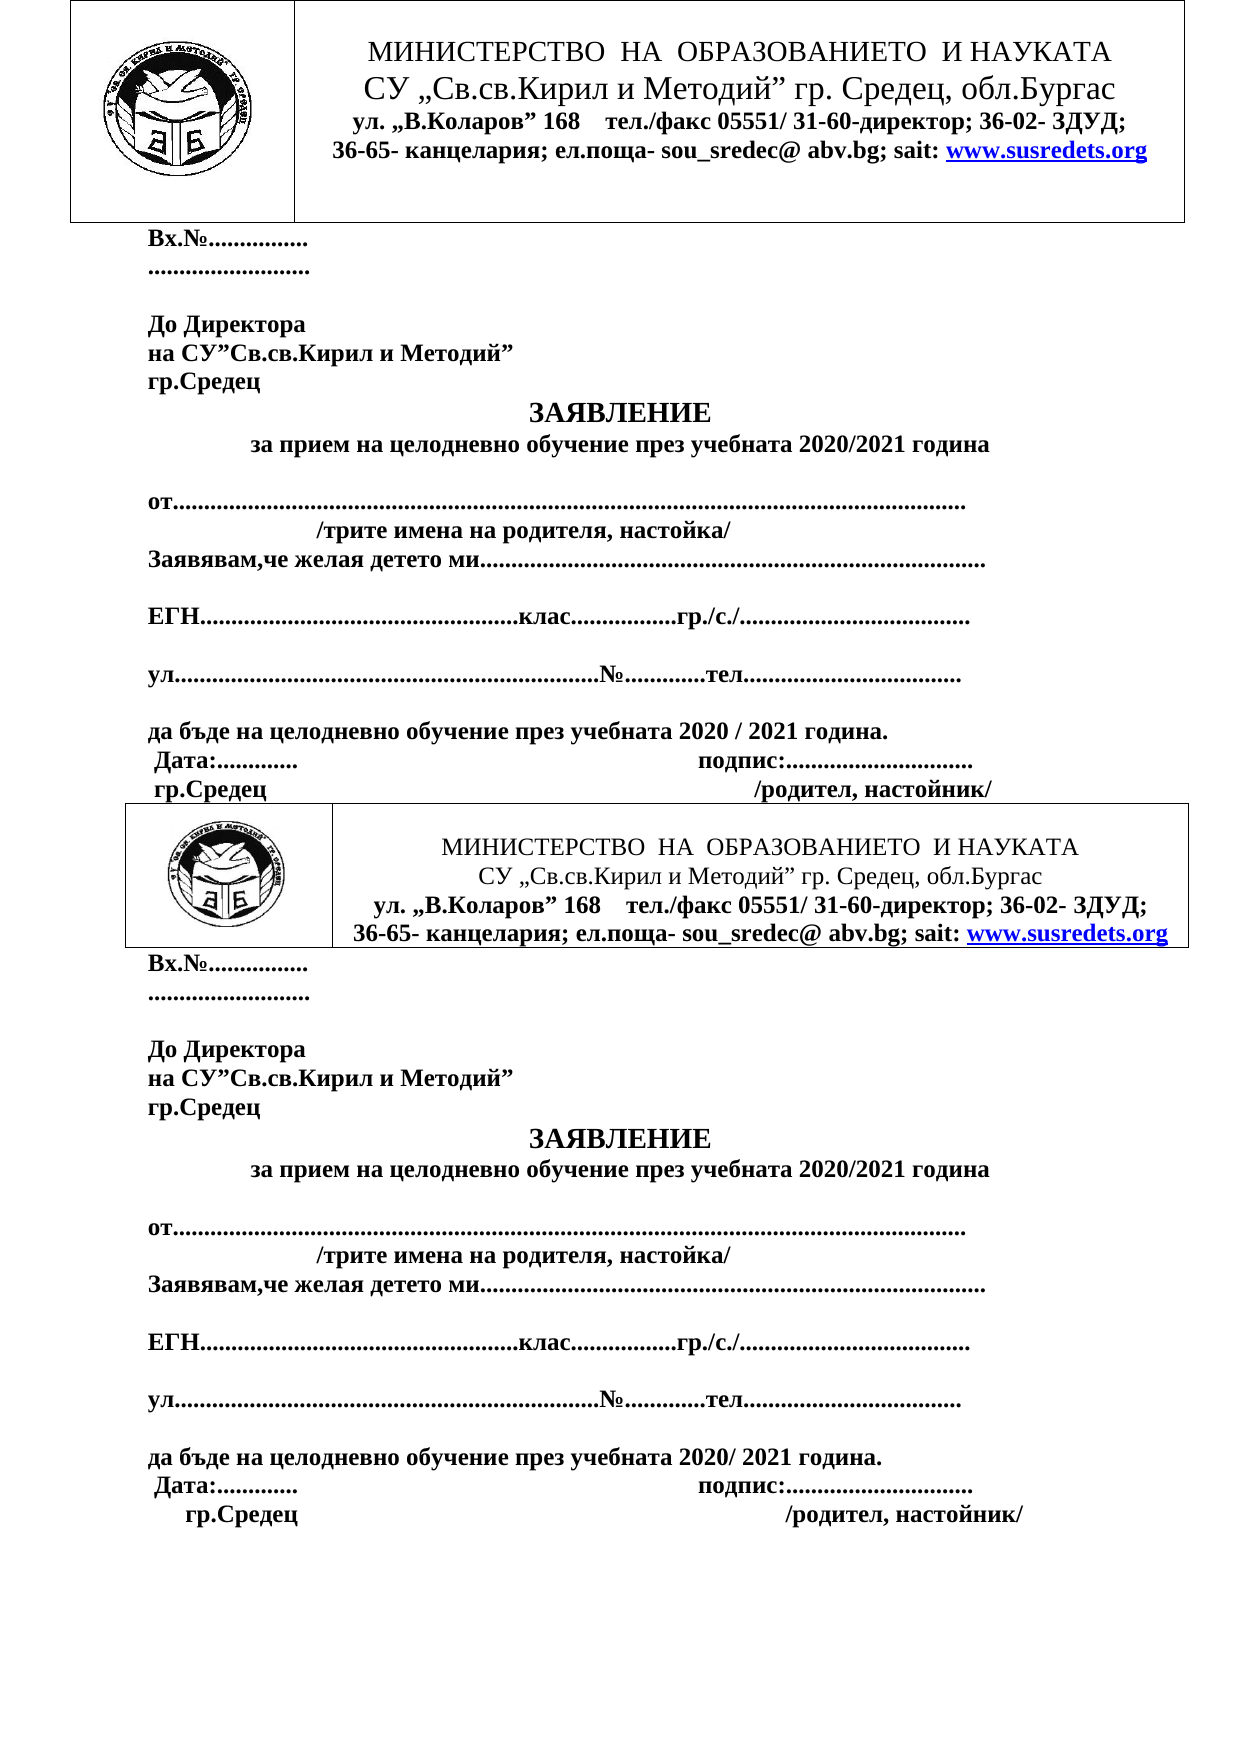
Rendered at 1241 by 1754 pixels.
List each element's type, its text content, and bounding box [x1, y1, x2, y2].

text ЗАЯВЛЕНИЕ [148, 395, 1093, 429]
text Заявявам,че желая детето ми................................................................................. [148, 544, 1093, 572]
text от............................................................................................................................... [148, 1212, 1093, 1241]
text .......................... [148, 251, 1093, 280]
text Вх.№................ [148, 223, 1093, 251]
text на СУ”Св.св.Кирил и Методий” [148, 338, 1093, 366]
table_header [126, 804, 332, 947]
text До Директора [148, 1034, 1093, 1063]
text ЕГН...................................................клас.................гр./с./..................................... [148, 601, 1093, 630]
text ул....................................................................№.............тел................................... [148, 659, 1093, 687]
text /трите имена на родителя, настойка/ [148, 1241, 1093, 1269]
text Дата:............. подпис:.............................. [148, 1471, 1093, 1499]
text Заявявам,че желая детето ми................................................................................. [148, 1269, 1093, 1298]
text за прием на целодневно обучение през учебната 2020/2021 година [148, 429, 1093, 457]
text ул....................................................................№.............тел................................... [148, 1384, 1093, 1413]
text за прием на целодневно обучение през учебната 2020/2021 година [148, 1154, 1093, 1183]
text от............................................................................................................................... [148, 486, 1093, 515]
text .......................... [148, 977, 1093, 1006]
text гр.Средец [148, 1092, 1093, 1121]
text До Директора [148, 309, 1093, 338]
text гр.Средец [148, 366, 1093, 395]
picture [72, 25, 271, 189]
text ЗАЯВЛЕНИЕ [148, 1121, 1093, 1154]
table_header МИНИСТЕРСТВО НА ОБРАЗОВАНИЕТО И НАУКАТА СУ „Св.св.Кирил и Методий” гр. Средец, обл.Бургас ул. „В.Коларов” 168 тел./факс 05551/ 31-60-директор; 36-02- ЗДУД; 36-65- канцелария; eл.поща- sou_sredec@ abv.bg; sait: www.susredets.org [333, 804, 1188, 947]
text Вх.№................ [148, 948, 1093, 977]
text да бъде на целодневно обучение през учебната 2020/ 2021 година. [148, 1442, 1093, 1471]
text /трите имена на родителя, настойка/ [148, 515, 1093, 544]
text Дата:............. подпис:.............................. [148, 745, 1093, 774]
table_header МИНИСТЕРСТВО НА ОБРАЗОВАНИЕТО И НАУКАТА СУ „Св.св.Кирил и Методий” гр. Средец, обл.Бургас ул. „В.Коларов” 168 тел./факс 05551/ 31-60-директор; 36-02- ЗДУД; 36-65- канцелария; eл.поща- sou_sredec@ abv.bg; sait: www.susredets.org [295, 1, 1184, 222]
text гр.Средец /родител, настойник/ [148, 1499, 1093, 1528]
text гр.Средец /родител, настойник/ [148, 774, 1093, 802]
text ЕГН...................................................клас.................гр./с./..................................... [148, 1327, 1093, 1356]
table_header [71, 1, 294, 222]
text на СУ”Св.св.Кирил и Методий” [148, 1063, 1093, 1092]
picture [143, 808, 300, 937]
text да бъде на целодневно обучение през учебната 2020 / 2021 година. [148, 716, 1093, 745]
